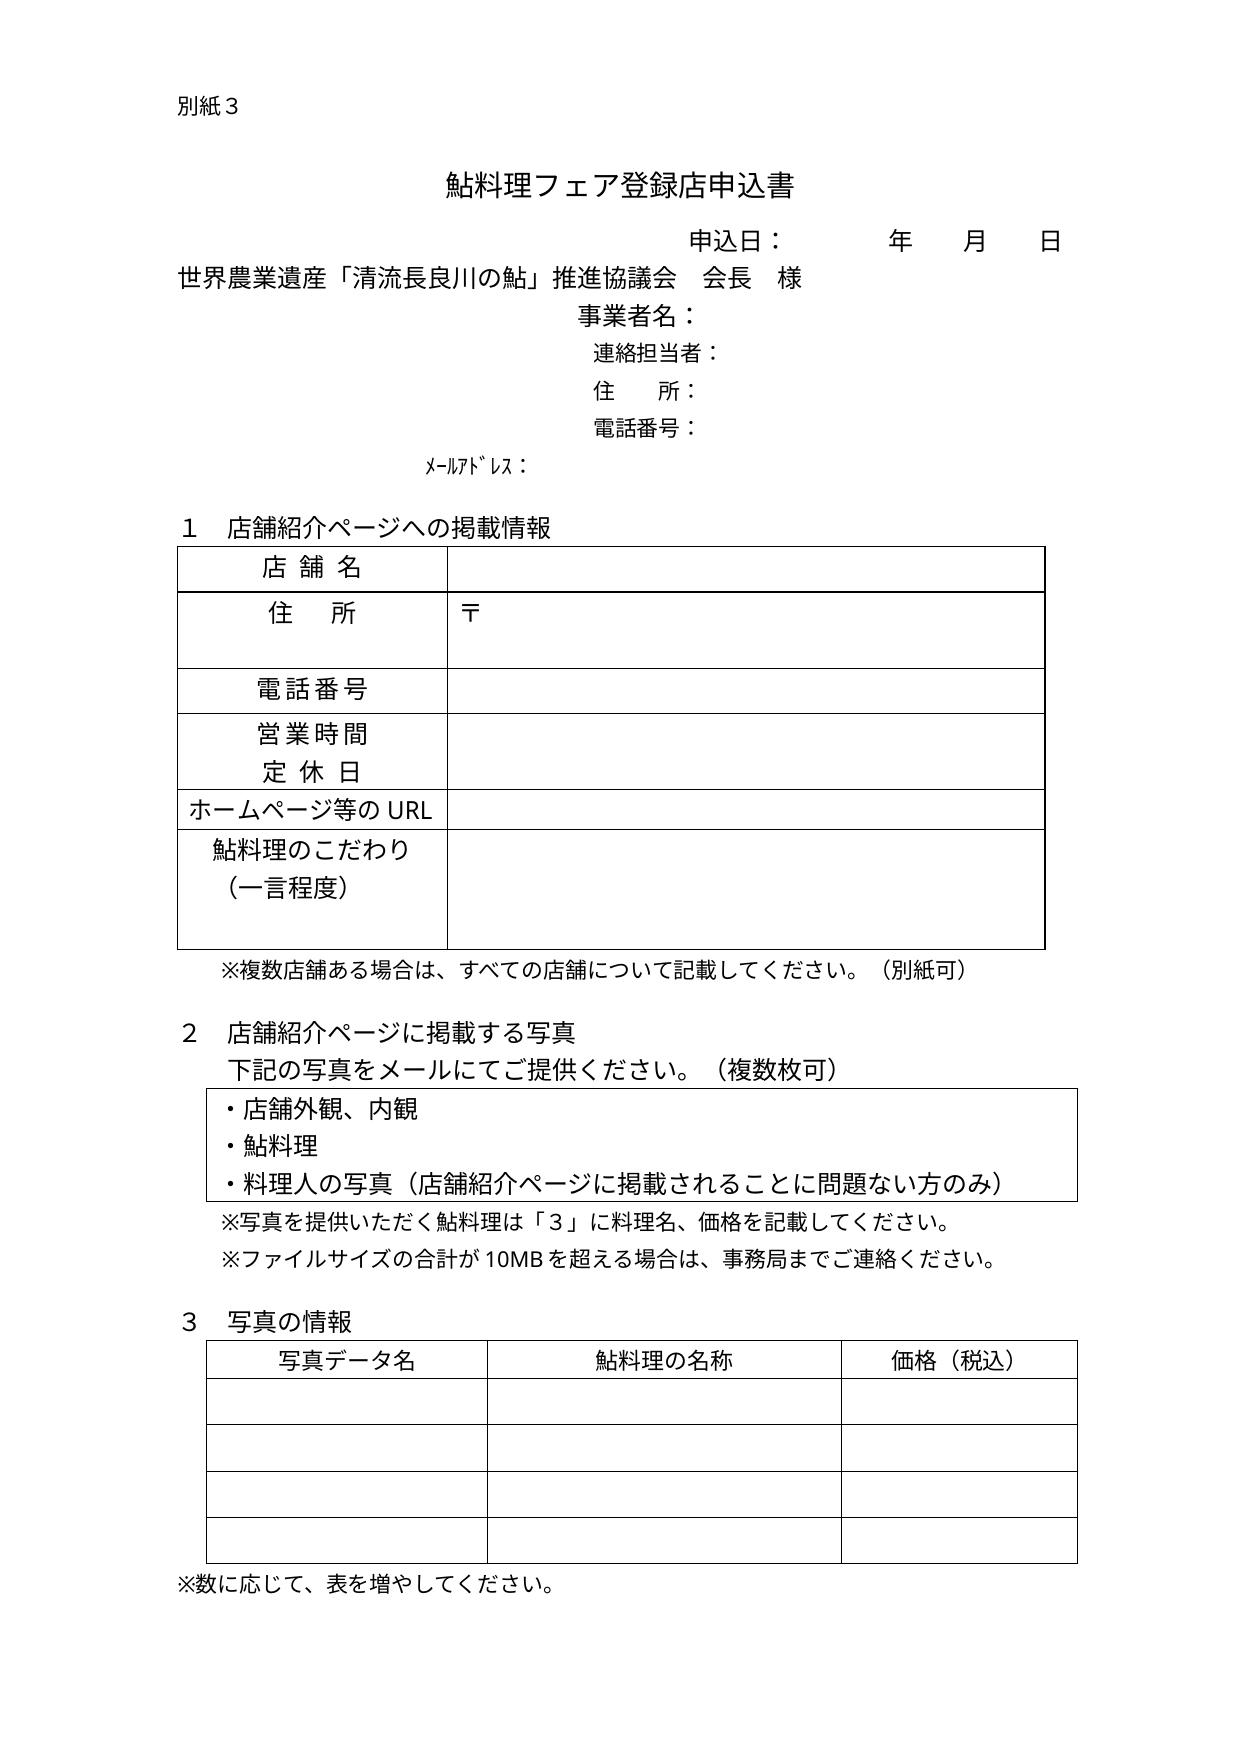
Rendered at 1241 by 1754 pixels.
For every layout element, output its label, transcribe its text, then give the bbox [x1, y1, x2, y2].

text 連絡担当者： [177, 333, 1063, 371]
table_cell [448, 790, 1044, 829]
text 電話番号： [177, 408, 1063, 446]
text 下記の写真をメールにてご提供ください。（複数枚可） [177, 1050, 1063, 1087]
table_cell [207, 1379, 487, 1424]
text 申込日： 年 月 日 [177, 221, 1063, 258]
table_header 写真データ名 [207, 1341, 487, 1378]
table_cell [448, 830, 1044, 949]
text １ 店舗紹介ページへの掲載情報 [177, 508, 1063, 546]
table_cell [488, 1379, 841, 1424]
text ※数に応じて、表を増やしてください。 [177, 1564, 1063, 1602]
table_header 価格（税込） [842, 1341, 1077, 1378]
text ※写真を提供いただく鮎料理は「３」に料理名、価格を記載してください。 [221, 1202, 1063, 1239]
text 住 所： [177, 371, 1063, 408]
text ﾒｰﾙｱﾄﾞﾚｽ： [177, 446, 1063, 483]
table_cell 営業時間 定休日 [178, 714, 447, 789]
table_cell [488, 1518, 841, 1563]
table_cell 電話番号 [178, 669, 447, 713]
text ３ 写真の情報 [177, 1302, 1063, 1339]
text 世界農業遺産「清流長良川の鮎」推進協議会 会長 様 [177, 258, 1063, 296]
table_cell 〒 [448, 593, 1044, 667]
text ※ファイルサイズの合計が10MBを超える場合は、事務局までご連絡ください。 [222, 1239, 1063, 1277]
table_cell 住所 [178, 593, 447, 667]
text ２ 店舗紹介ページに掲載する写真 [177, 1012, 1063, 1050]
table_cell [842, 1518, 1077, 1563]
table_header 鮎料理の名称 [488, 1341, 841, 1378]
table_cell [207, 1472, 487, 1517]
table_cell [488, 1472, 841, 1517]
table_cell [207, 1518, 487, 1563]
table_header ・店舗外観、内観 ・鮎料理 ・料理人の写真（店舗紹介ページに掲載されることに問題ない方のみ） [207, 1089, 1077, 1201]
table_cell [842, 1425, 1077, 1471]
text 鮎料理フェア登録店申込書 [177, 146, 1063, 221]
table_cell [448, 714, 1044, 789]
text 事業者名： [177, 296, 1063, 333]
text ※複数店舗ある場合は、すべての店舗について記載してください。（別紙可） [177, 950, 1063, 987]
table_cell [842, 1472, 1077, 1517]
table_cell [842, 1379, 1077, 1424]
table_cell ホームページ等のURL [178, 790, 447, 829]
table_cell [488, 1425, 841, 1471]
table_header 店舗名 [178, 547, 447, 591]
table_header [448, 547, 1044, 591]
table_cell [207, 1425, 487, 1471]
table_cell 鮎料理のこだわり （一言程度） [178, 830, 447, 949]
table_cell [448, 669, 1044, 713]
